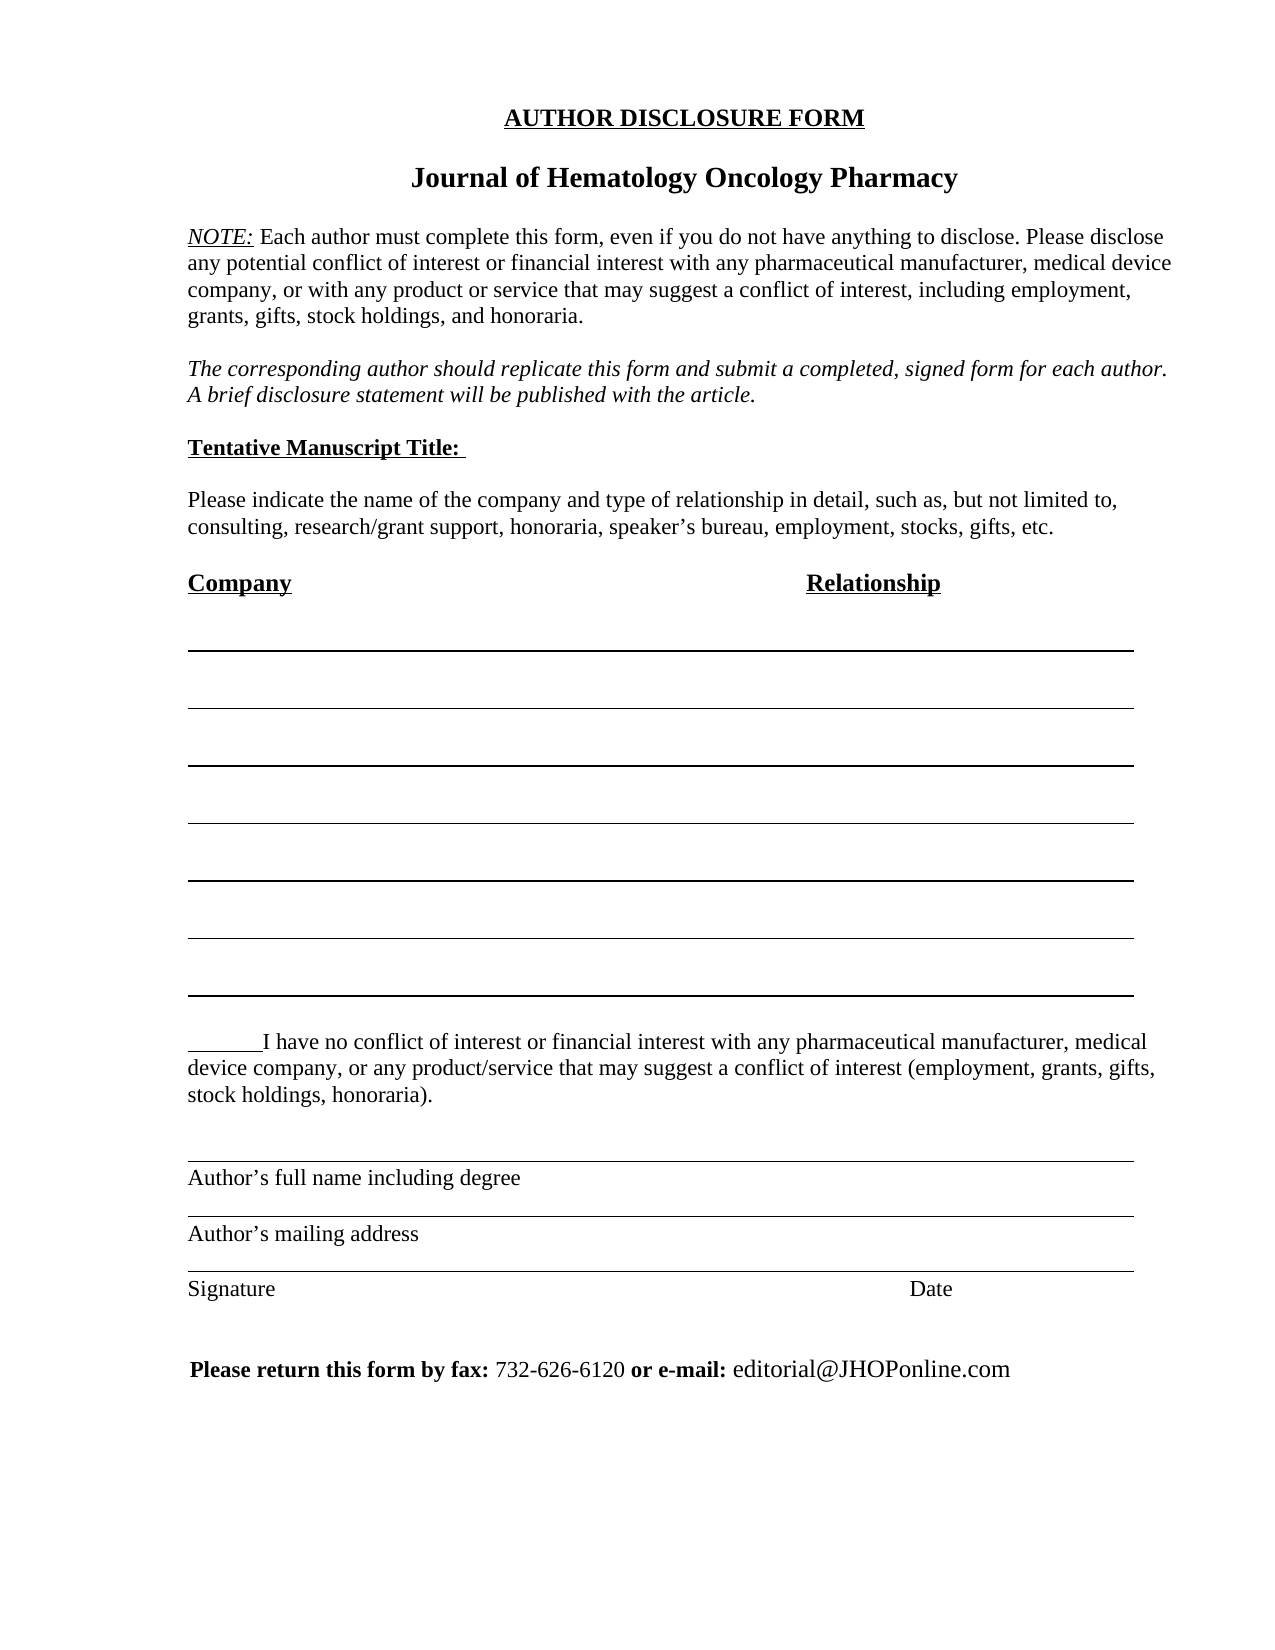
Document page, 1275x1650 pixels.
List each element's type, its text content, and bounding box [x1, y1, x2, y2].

text AUTHOR DISCLOSURE FORM [187, 103, 1181, 132]
text I have no conflict of interest or financial interest with any pharmaceutical manufacturer, medical device company, or any product/service that may suggest a conflict of interest (employment, grants, gifts, stock holdings, honoraria). [187, 1028, 1181, 1107]
text Author’s full name including degree [187, 1164, 1181, 1191]
text Company Relationship [187, 568, 1181, 597]
text The corresponding author should replicate this form and submit a completed, signed form for each author. A brief disclosure statement will be published with the article. [187, 355, 1181, 407]
text Author’s mailing address [187, 1219, 1181, 1246]
text Journal of Hematology Oncology Pharmacy [187, 161, 1181, 194]
text Please return this form by fax: 732-626-6120 or e-mail: editorial@JHOPonline.com [19, 1354, 1181, 1382]
text Signature Date [187, 1275, 1181, 1301]
text NOTE: Each author must complete this form, even if you do not have anything to disclose. Please disclose any potential conflict of interest or financial interest with any pharmaceutical manufacturer, medical device company, or with any product or service that may suggest a conflict of interest, including employment, grants, gifts, stock holdings, and honoraria. [187, 223, 1181, 328]
text Tentative Manuscript Title: [187, 434, 1181, 460]
text Please indicate the name of the company and type of relationship in detail, such as, but not limited to, consulting, research/grant support, honoraria, speaker’s bureau, employment, stocks, gifts, etc. [187, 486, 1181, 539]
